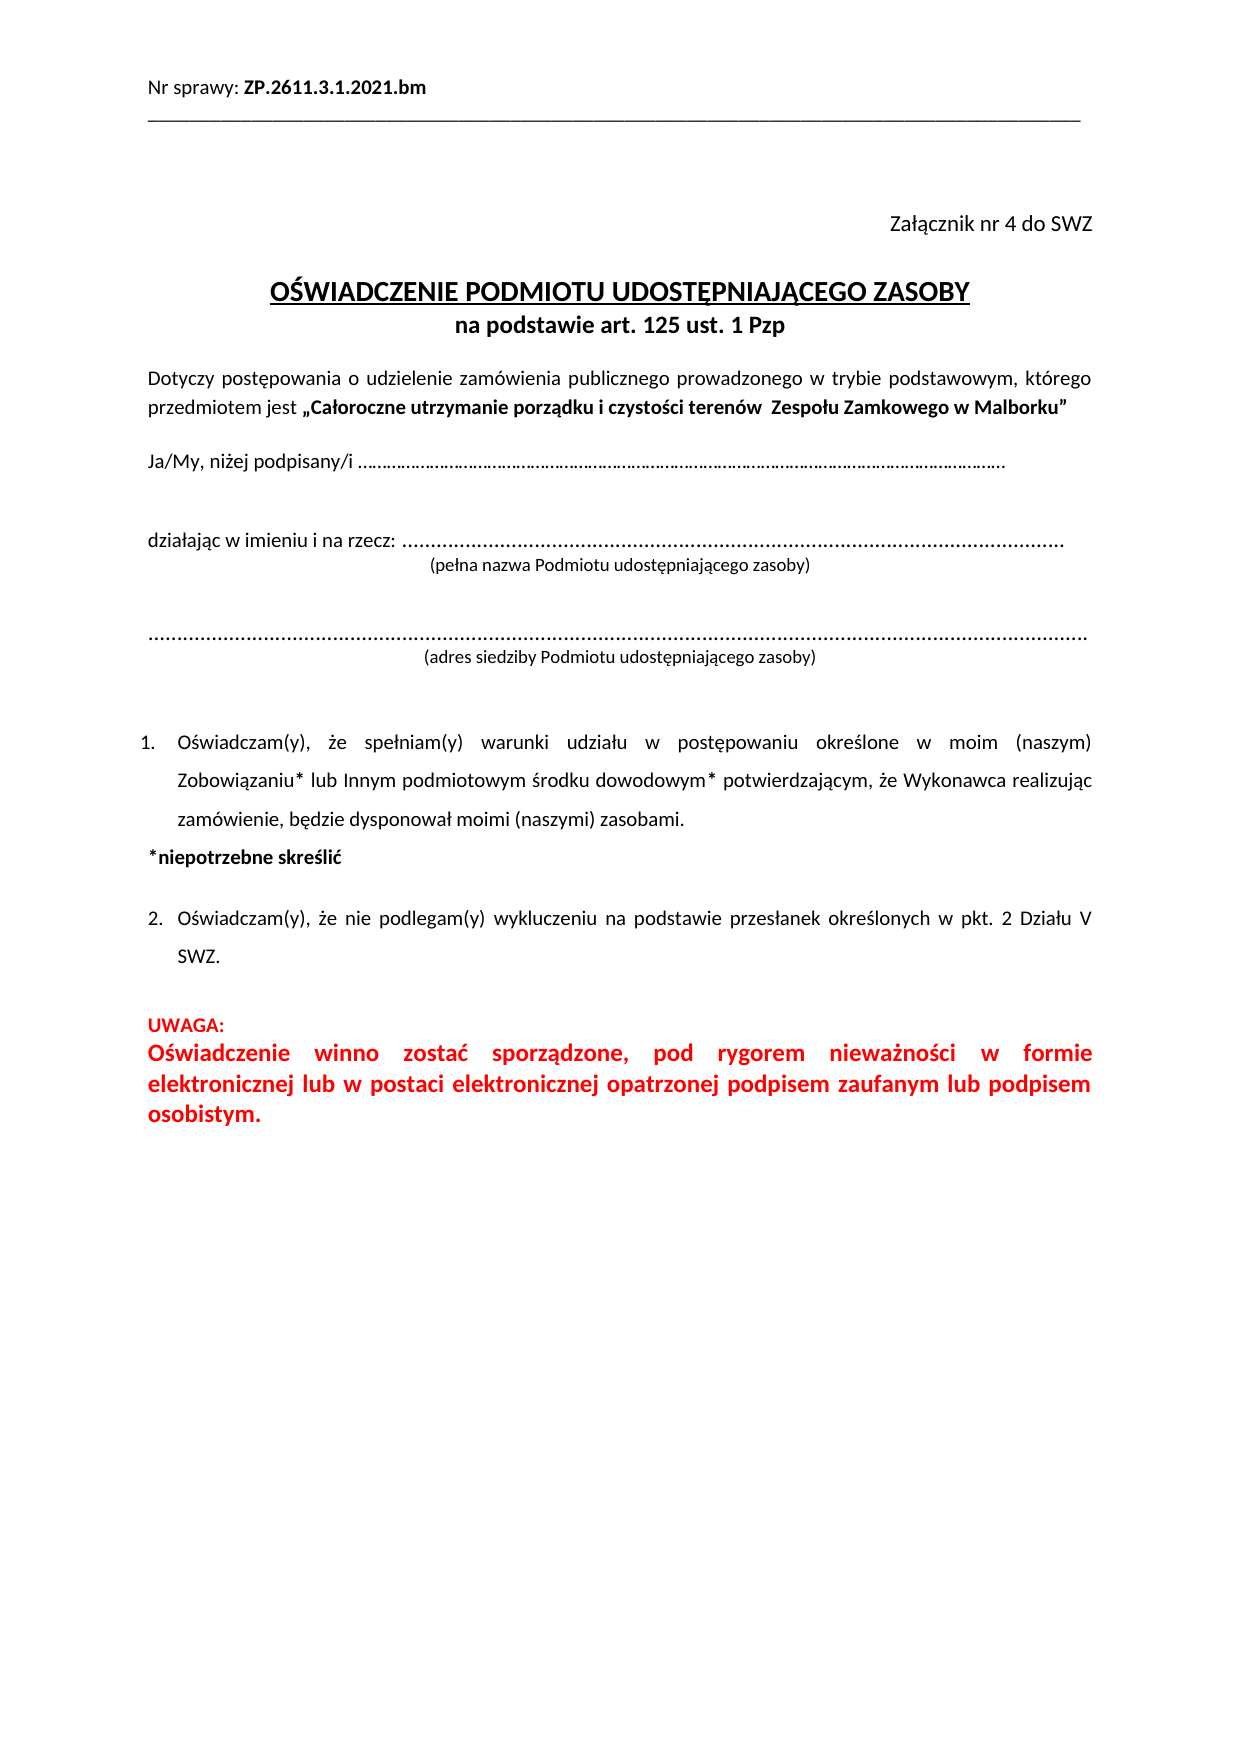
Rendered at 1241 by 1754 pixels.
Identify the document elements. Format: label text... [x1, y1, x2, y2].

text OŚWIADCZENIE PODMIOTU UDOSTĘPNIAJĄCEGO ZASOBY [148, 273, 1093, 309]
text (adres siedziby Podmiotu udostępniającego zasoby) [148, 646, 1093, 668]
text ................................................................................................................................................................... [148, 618, 1093, 646]
list Oświadczam(y), że spełniam(y) warunki udziału w postępowaniu określone w moim (naszym) Zobowiązaniu* lub Innym podmiotowym środku dowodowym* potwierdzającym, że Wykonawca realizując zamówienie, będzie dysponował moimi (naszymi) zasobami. [140, 729, 1093, 831]
text (pełna nazwa Podmiotu udostępniającego zasoby) [148, 553, 1093, 576]
text na podstawie art. 125 ust. 1 Pzp [148, 309, 1093, 339]
text *niepotrzebne skreślić [148, 844, 1093, 869]
text Oświadczenie winno zostać sporządzone, pod rygorem nieważności w formie elektronicznej lub w postaci elektronicznej opatrzonej podpisem zaufanym lub podpisem osobistym. [148, 1037, 1093, 1129]
list Oświadczam(y), że nie podlegam(y) wykluczeniu na podstawie przesłanek określonych w pkt. 2 Działu V SWZ. [148, 905, 1093, 968]
text Dotyczy postępowania o udzielenie zamówienia publicznego prowadzonego w trybie podstawowym, którego przedmiotem jest „Całoroczne utrzymanie porządku i czystości terenów Zespołu Zamkowego w Malborku” [148, 365, 1093, 419]
text działając w imieniu i na rzecz: ................................................................................................................... [148, 525, 1093, 553]
text UWAGA: [148, 1012, 1093, 1037]
text Załącznik nr 4 do SWZ [148, 209, 1093, 237]
text Ja/My, niżej podpisany/i ……………………………………………………………………………………………………………………… [148, 448, 1093, 474]
